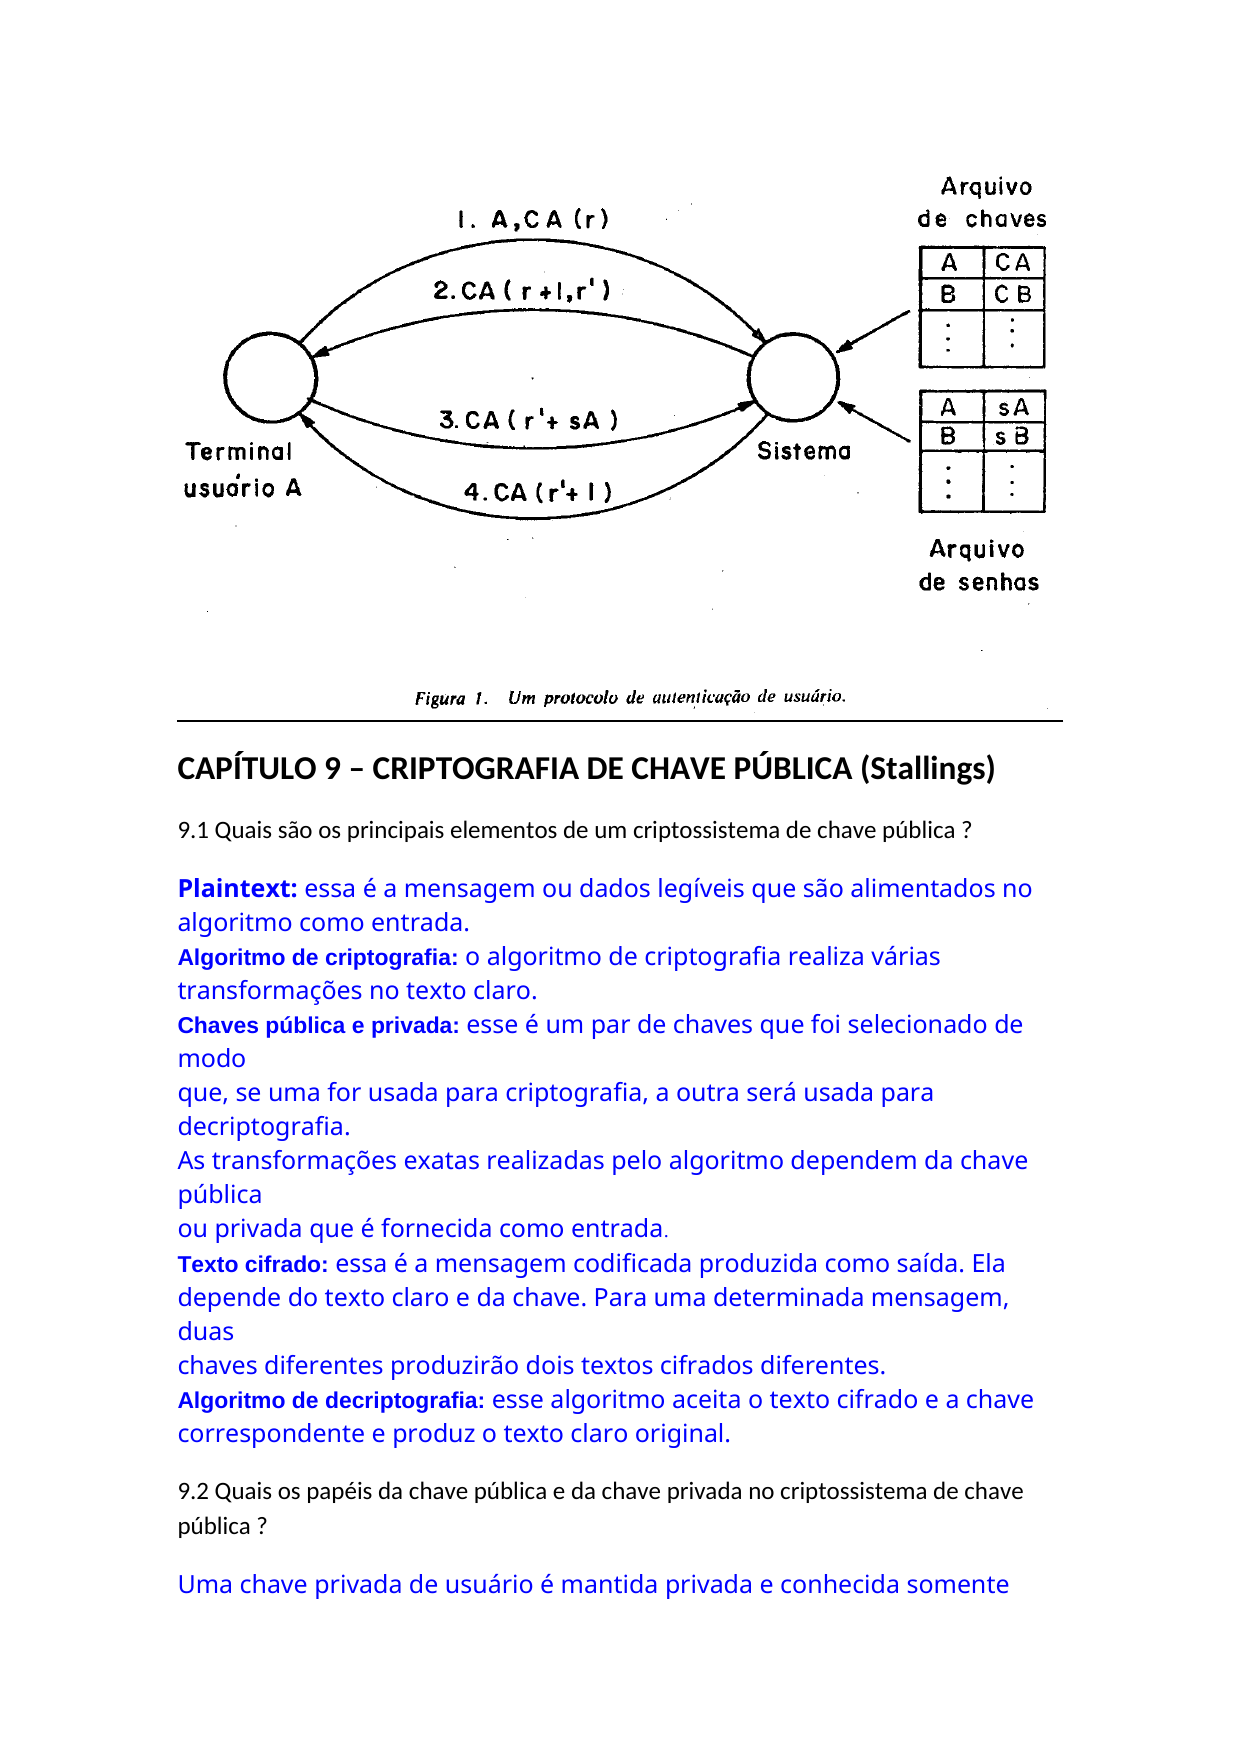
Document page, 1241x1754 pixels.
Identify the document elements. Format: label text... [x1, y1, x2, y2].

text 9.1 Quais são os principais elementos de um criptossistema de chave pública ? [177, 815, 1063, 845]
text Texto cifrado: essa é a mensagem codificada produzida como saída. Ela [177, 1245, 1063, 1279]
text Plaintext: essa é a mensagem ou dados legíveis que são alimentados no [177, 871, 1063, 904]
text ou privada que é fornecida como entrada. [177, 1211, 1063, 1245]
text chaves diferentes produzirão dois textos cifrados diferentes. [177, 1347, 1063, 1381]
text Chaves pública e privada: esse é um par de chaves que foi selecionado de modo [177, 1007, 1063, 1075]
text 9.2 Quais os papéis da chave pública e da chave privada no criptossistema de chave pública ? [177, 1476, 1063, 1541]
text As transformações exatas realizadas pelo algoritmo dependem da chave pública [177, 1143, 1063, 1211]
text depende do texto claro e da chave. Para uma determinada mensagem, duas [177, 1279, 1063, 1347]
text CAPÍTULO 9 – CRIPTOGRAFIA DE CHAVE PÚBLICA (Stallings) [177, 747, 1063, 788]
text algoritmo como entrada. [177, 904, 1063, 939]
text Algoritmo de criptografia: o algoritmo de criptografia realiza várias [177, 939, 1063, 973]
text Algoritmo de decriptografia: esse algoritmo aceita o texto cifrado e a chave [177, 1381, 1063, 1416]
text que, se uma for usada para criptografia, a outra será usada para decriptografia. [177, 1075, 1063, 1143]
text transformações no texto claro. [177, 973, 1063, 1007]
text correspondente e produz o texto claro original. [177, 1416, 1063, 1449]
text Uma chave privada de usuário é mantida privada e conhecida somente [177, 1566, 1063, 1600]
